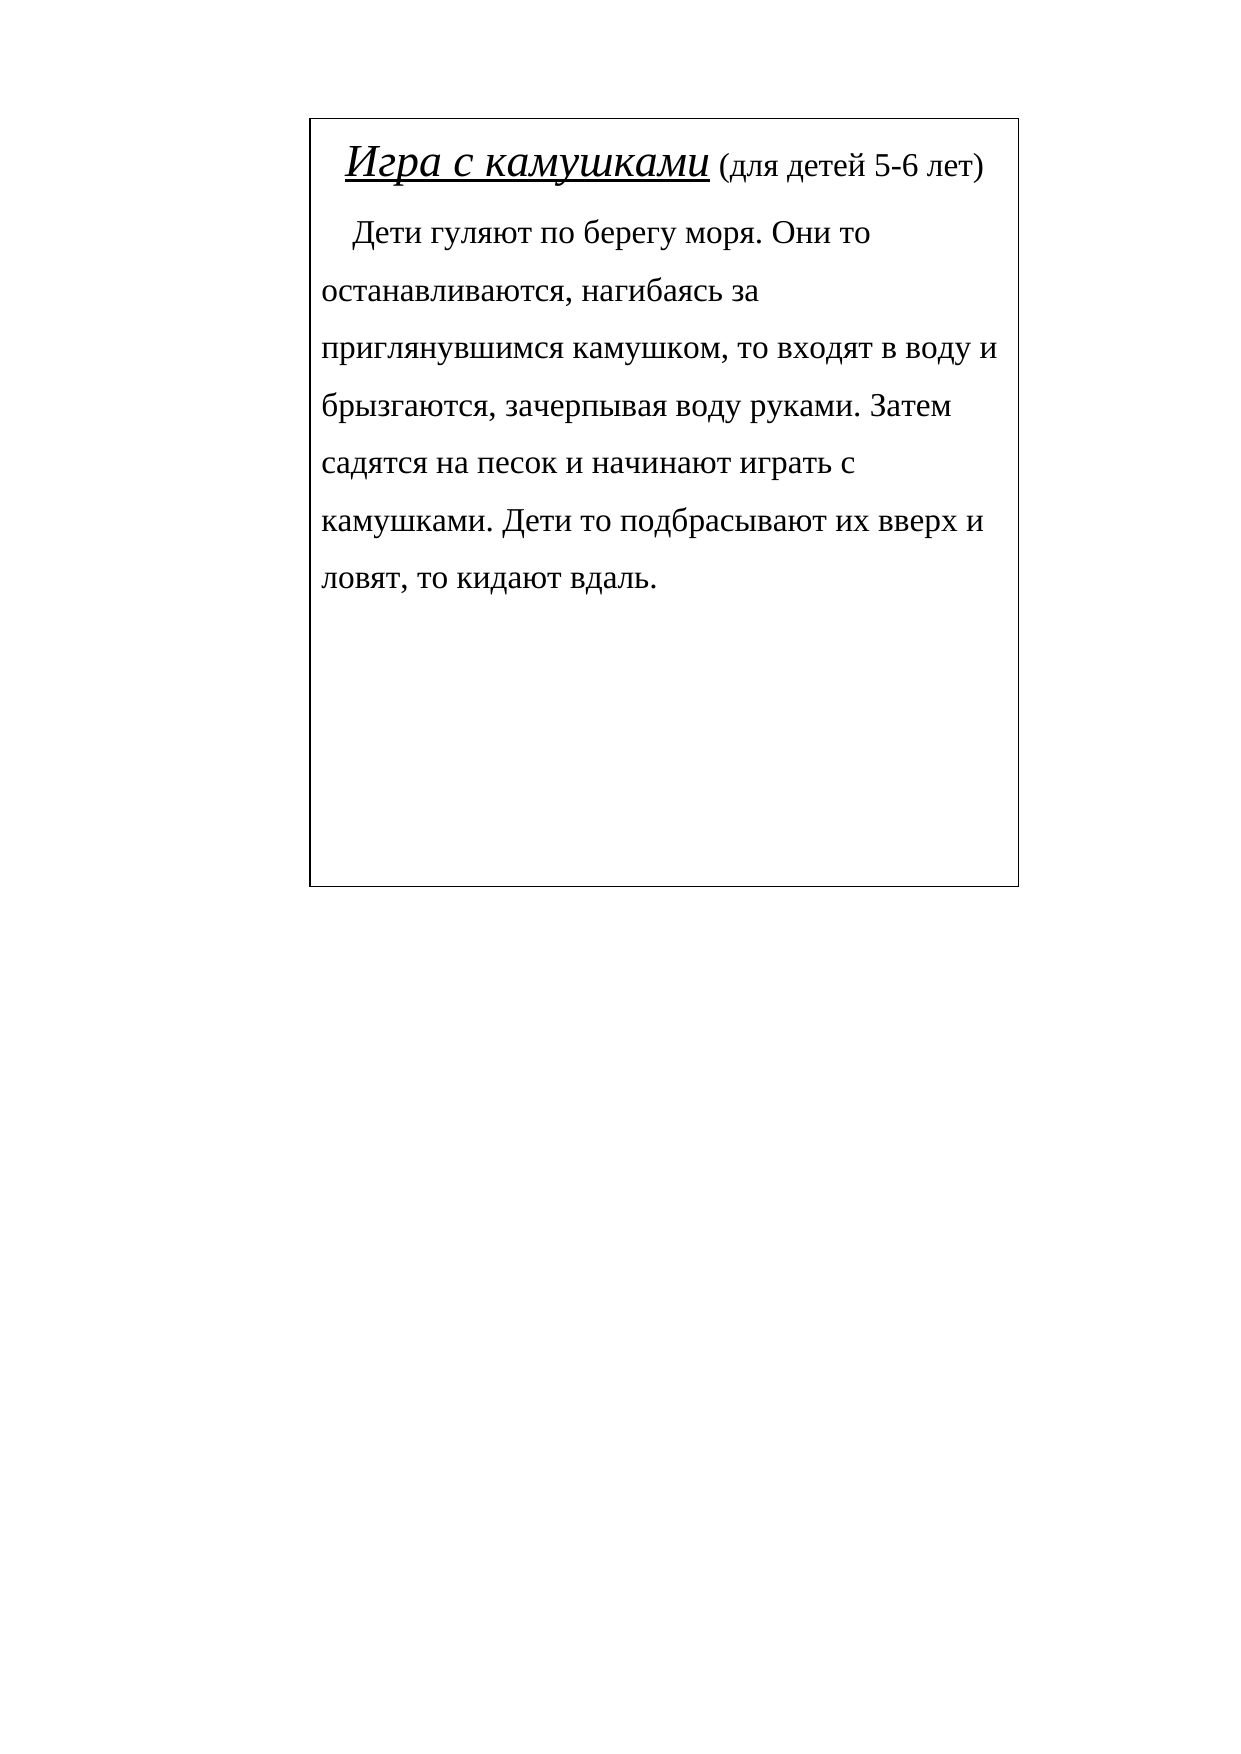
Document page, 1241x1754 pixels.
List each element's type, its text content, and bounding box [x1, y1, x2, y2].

table_header Игра с камушками (для детей 5-6 лет) Дети гуляют по берегу моря. Они то останавливаются, нагибаясь за приглянувшимся камушком, то входят в воду и брызгаются, зачерпывая воду руками. Затем садятся на песок и начинают играть с камушками. Дети то подбрасывают их вверх и ловят, то кидают вдаль. [311, 119, 1018, 886]
